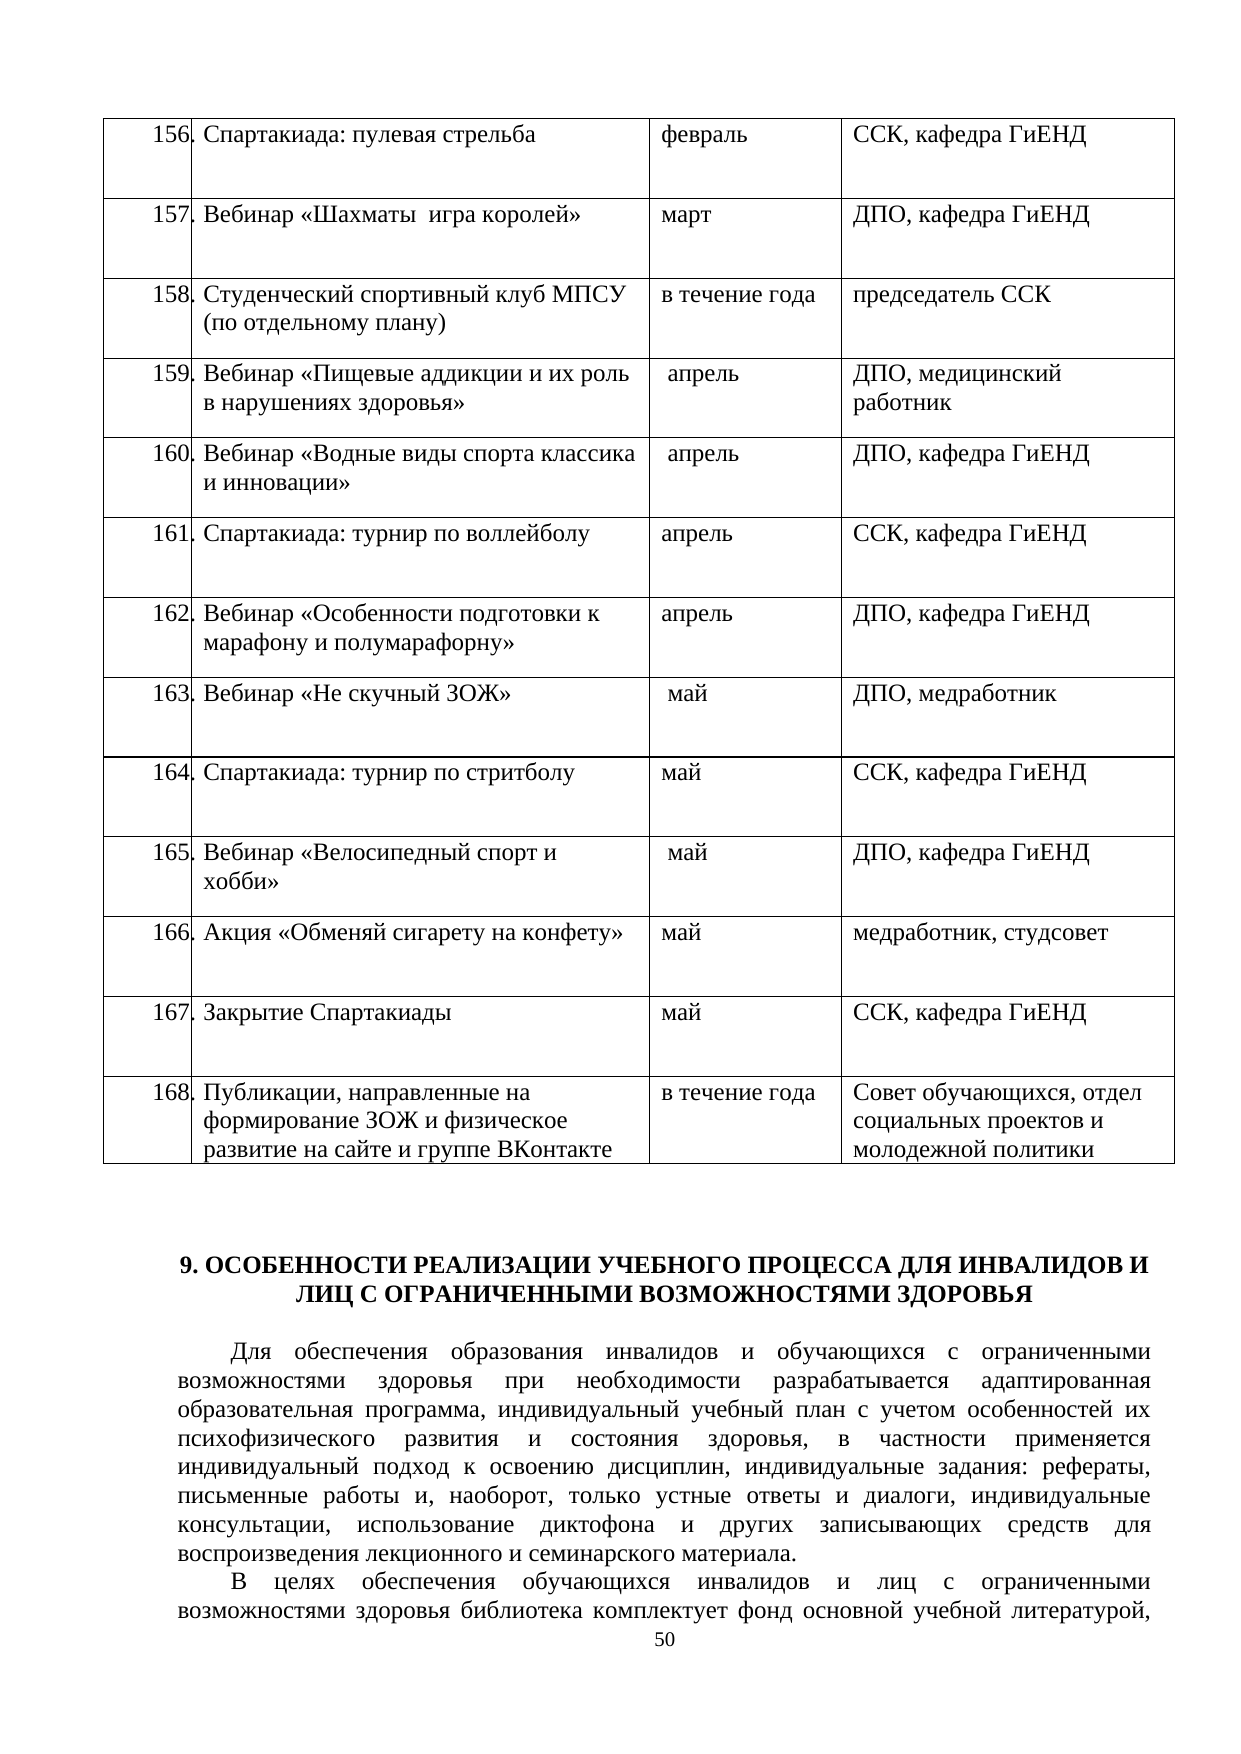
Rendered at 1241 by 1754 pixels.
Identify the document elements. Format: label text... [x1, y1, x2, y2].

table_cell апрель [650, 518, 841, 597]
table_cell ССК, кафедра ГиЕНД [842, 997, 1174, 1076]
table_cell [104, 518, 191, 597]
table_cell [104, 359, 191, 437]
table_cell Спартакиада: турнир по стритболу [192, 758, 649, 836]
table_cell в течение года [650, 279, 841, 357]
table_cell [104, 917, 191, 996]
table_cell Студенческий спортивный клуб МПСУ (по отдельному плану) [192, 279, 649, 357]
table_cell [104, 199, 191, 278]
table_cell [104, 279, 191, 357]
table_cell ДПО, медработник [842, 678, 1174, 756]
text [177, 1566, 1152, 1624]
text 9. ОСОБЕННОСТИ РЕАЛИЗАЦИИ УЧЕБНОГО ПРОЦЕССА ДЛЯ ИНВАЛИДОВ И ЛИЦ С ОГРАНИЧЕННЫМИ ВОЗМОЖНОСТЯМИ ЗДОРОВЬЯ [177, 1250, 1152, 1308]
table_cell Закрытие Спартакиады [192, 997, 649, 1076]
table_cell Публикации, направленные на формирование ЗОЖ и физическое развитие на сайте и группе ВКонтакте [192, 1077, 649, 1163]
table_cell в течение года [650, 1077, 841, 1163]
table_cell ССК, кафедра ГиЕНД [842, 758, 1174, 836]
table_cell апрель [650, 598, 841, 677]
table_cell февраль [650, 119, 841, 198]
table_cell май [650, 997, 841, 1076]
table_cell Спартакиада: пулевая стрельба [192, 119, 649, 198]
table_cell Вебинар «Велосипедный спорт и хобби» [192, 837, 649, 916]
table_cell [104, 997, 191, 1076]
table_cell [104, 119, 191, 198]
table_cell [104, 438, 191, 517]
table_cell Совет обучающихся, отдел социальных проектов и молодежной политики [842, 1077, 1174, 1163]
table_cell май [650, 678, 841, 756]
table_cell [104, 758, 191, 836]
table_cell Вебинар «Водные виды спорта классика и инновации» [192, 438, 649, 517]
table_cell май [650, 837, 841, 916]
table_cell [104, 678, 191, 756]
table_cell [104, 1077, 191, 1163]
table_cell Акция «Обменяй сигарету на конфету» [192, 917, 649, 996]
table_cell ДПО, кафедра ГиЕНД [842, 438, 1174, 517]
table_cell апрель [650, 438, 841, 517]
table_cell ССК, кафедра ГиЕНД [842, 518, 1174, 597]
table_cell Вебинар «Особенности подготовки к марафону и полумарафорну» [192, 598, 649, 677]
text Для обеспечения образования инвалидов и обучающихся с ограниченными возможностями здоровья при необходимости разрабатывается адаптированная образовательная программа, индивидуальный учебный план с учетом особенностей их психофизического развития и состояния здоровья, в частности применяется индивидуальный подход к освоению дисциплин, индивидуальные задания: рефераты, письменные работы и, наоборот, только устные ответы и диалоги, индивидуальные консультации, использование диктофона и других записывающих средств для воспроизведения лекционного и семинарского материала. [177, 1336, 1152, 1566]
table_cell ДПО, кафедра ГиЕНД [842, 598, 1174, 677]
table_cell май [650, 758, 841, 836]
table_cell медработник, студсовет [842, 917, 1174, 996]
table_cell ДПО, кафедра ГиЕНД [842, 199, 1174, 278]
table_cell Вебинар «Пищевые аддикции и их роль в нарушениях здоровья» [192, 359, 649, 437]
table_cell [104, 837, 191, 916]
table_cell апрель [650, 359, 841, 437]
table_cell [104, 598, 191, 677]
table_cell ССК, кафедра ГиЕНД [842, 119, 1174, 198]
table_cell май [650, 917, 841, 996]
table_cell Вебинар «Не скучный ЗОЖ» [192, 678, 649, 756]
table_cell ДПО, кафедра ГиЕНД [842, 837, 1174, 916]
table_cell председатель ССК [842, 279, 1174, 357]
table_cell март [650, 199, 841, 278]
table_cell Вебинар «Шахматы игра королей» [192, 199, 649, 278]
table_cell Спартакиада: турнир по воллейболу [192, 518, 649, 597]
table_cell ДПО, медицинский работник [842, 359, 1174, 437]
